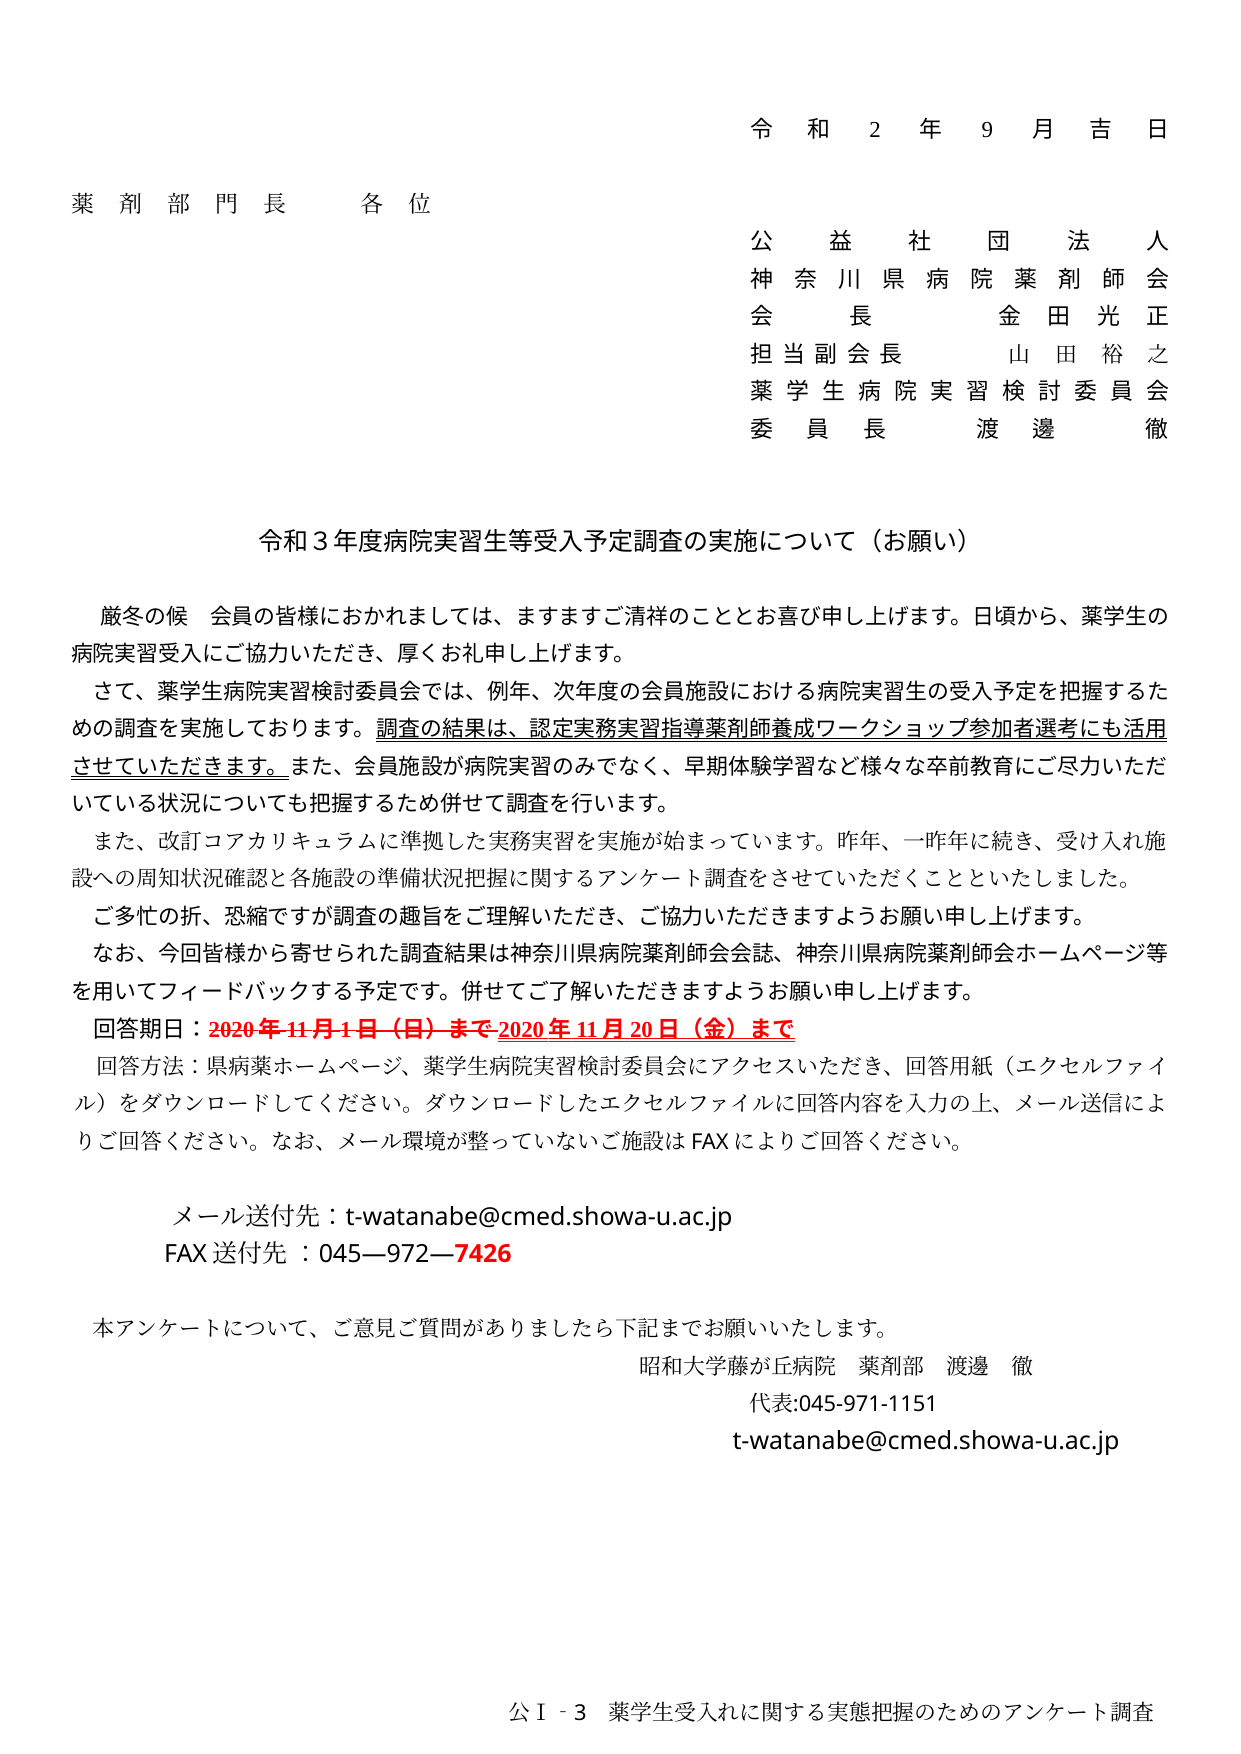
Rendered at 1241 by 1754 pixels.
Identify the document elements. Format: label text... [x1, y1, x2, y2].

text FAX送付先 ：045―972―7426 [71, 1233, 1169, 1271]
text 薬剤部門長 各位 [71, 183, 431, 221]
text 神奈川県病院薬剤師会 [750, 258, 1169, 296]
text 本アンケートについて、ご意見ご質問がありましたら下記までお願いいたします。 [71, 1308, 1169, 1346]
text 令和３年度病院実習生等受入予定調査の実施について（お願い） [71, 521, 1169, 558]
text メール送付先：t-watanabe@cmed.showa-u.ac.jp [71, 1196, 1169, 1233]
text 厳冬の候 会員の皆様におかれましては、ますますご清祥のこととお喜び申し上げます。日頃から、薬学生の病院実習受入にご協力いただき、厚くお礼申し上げます。 [71, 596, 1169, 671]
text t-watanabe@cmed.showa-u.ac.jp [71, 1421, 1119, 1458]
text さて、薬学生病院実習検討委員会では、例年、次年度の会員施設における病院実習生の受入予定を把握するための調査を実施しております。調査の結果は、認定実務実習指導薬剤師養成ワークショップ参加者選考にも活用させていただきます。また、会員施設が病院実習のみでなく、早期体験学習など様々な卒前教育にご尽力いただいている状況についても把握するため併せて調査を行います。 [71, 671, 1169, 821]
text 公益社団法人 [750, 221, 1169, 258]
text 会 長 金田光正 [750, 296, 1169, 333]
text ご多忙の折、恐縮ですが調査の趣旨をご理解いただき、ご協力いただきますようお願い申し上げます。 [71, 896, 1169, 933]
text 回答期日：2020年11月1日（日）まで2020年11月20日（金）まで [71, 1008, 1169, 1046]
text なお、今回皆様から寄せられた調査結果は神奈川県病院薬剤師会会誌、神奈川県病院薬剤師会ホームページ等を用いてフィードバックする予定です。併せてご了解いただきますようお願い申し上げます。 [71, 933, 1169, 1008]
text 昭和大学藤が丘病院 薬剤部 渡邊 徹 [71, 1346, 1169, 1383]
text 令和2年9月吉日 [750, 108, 1169, 146]
text 代表:045-971-1151 [71, 1383, 1169, 1421]
text 担当副会長 山 田 裕 之 [750, 333, 1169, 371]
text 回答方法：県病薬ホームページ、薬学生病院実習検討委員会にアクセスいただき、回答用紙（エクセルファイル）をダウンロードしてください。ダウンロードしたエクセルファイルに回答内容を入力の上、メール送信によりご回答ください。なお、メール環境が整っていないご施設はFAXによりご回答ください。 [74, 1046, 1169, 1158]
text また、改訂コアカリキュラムに準拠した実務実習を実施が始まっています。昨年、一昨年に続き、受け入れ施設への周知状況確認と各施設の準備状況把握に関するアンケート調査をさせていただくことといたしました。 [71, 821, 1169, 896]
text 委員長 渡邊 徹 [750, 408, 1169, 446]
text 薬学生病院実習検討委員会 [750, 371, 1169, 408]
